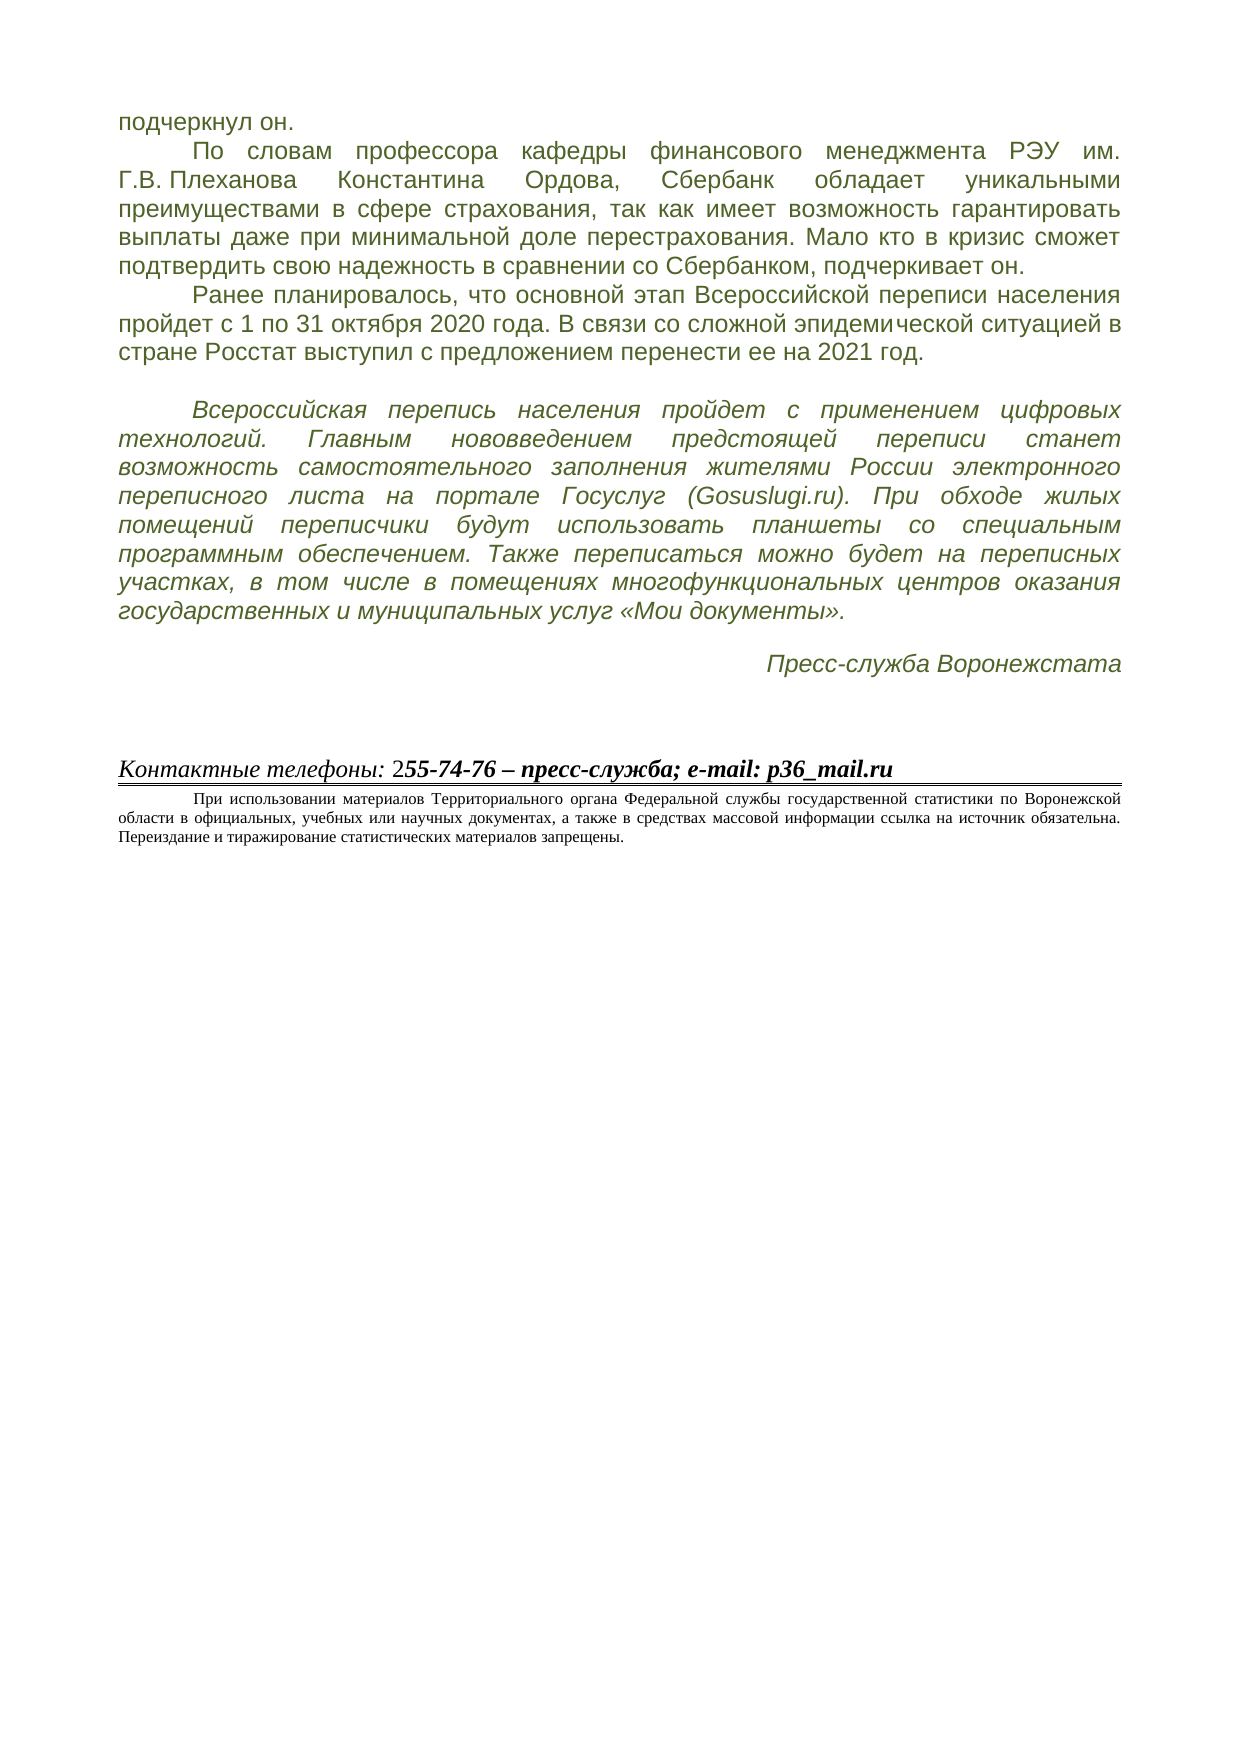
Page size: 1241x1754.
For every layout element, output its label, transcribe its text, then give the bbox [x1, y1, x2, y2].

text Ранее планировалось, что основной этап Всероссийской переписи населения пройдет с 1 по 31 октября 2020 года. В связи со сложной эпидемической ситуацией в стране Росстат выступил с предложением перенести ее на 2021 год. [118, 280, 1122, 366]
text Пресс-служба Воронежстата [118, 649, 1122, 678]
subtitle Контактные телефоны: 255-74-76 – пресс-служба; e-mail: p36_mail.ru [118, 754, 1122, 783]
text Всероссийская перепись населения пройдет с применением цифровых технологий. Главным нововведением предстоящей переписи станет возможность самостоятельного заполнения жителями России электронного переписного листа на портале Госуслуг (Gosuslugi.ru). При обходе жилых помещений переписчики будут использовать планшеты со специальным программным обеспечением. Также переписаться можно будет на переписных участках, в том числе в помещениях многофункциональных центров оказания государственных и муниципальных услуг «Мои документы». [118, 395, 1122, 625]
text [118, 107, 1122, 136]
text При использовании материалов Территориального органа Федеральной службы государственной статистики по Воронежской области в официальных, учебных или научных документах, а также в средствах массовой информации ссылка на источник обязательна. Переиздание и тиражирование статистических материалов запрещены. [118, 786, 1122, 846]
text По словам профессора кафедры финансового менеджмента РЭУ им. Г.В. Плеханова Константина Ордова, Сбербанк обладает уникальными преимуществами в сфере страхования, так как имеет возможность гарантировать выплаты даже при минимальной доле перестрахования. Мало кто в кризис сможет подтвердить свою надежность в сравнении со Сбербанком, подчеркивает он. [118, 136, 1122, 280]
